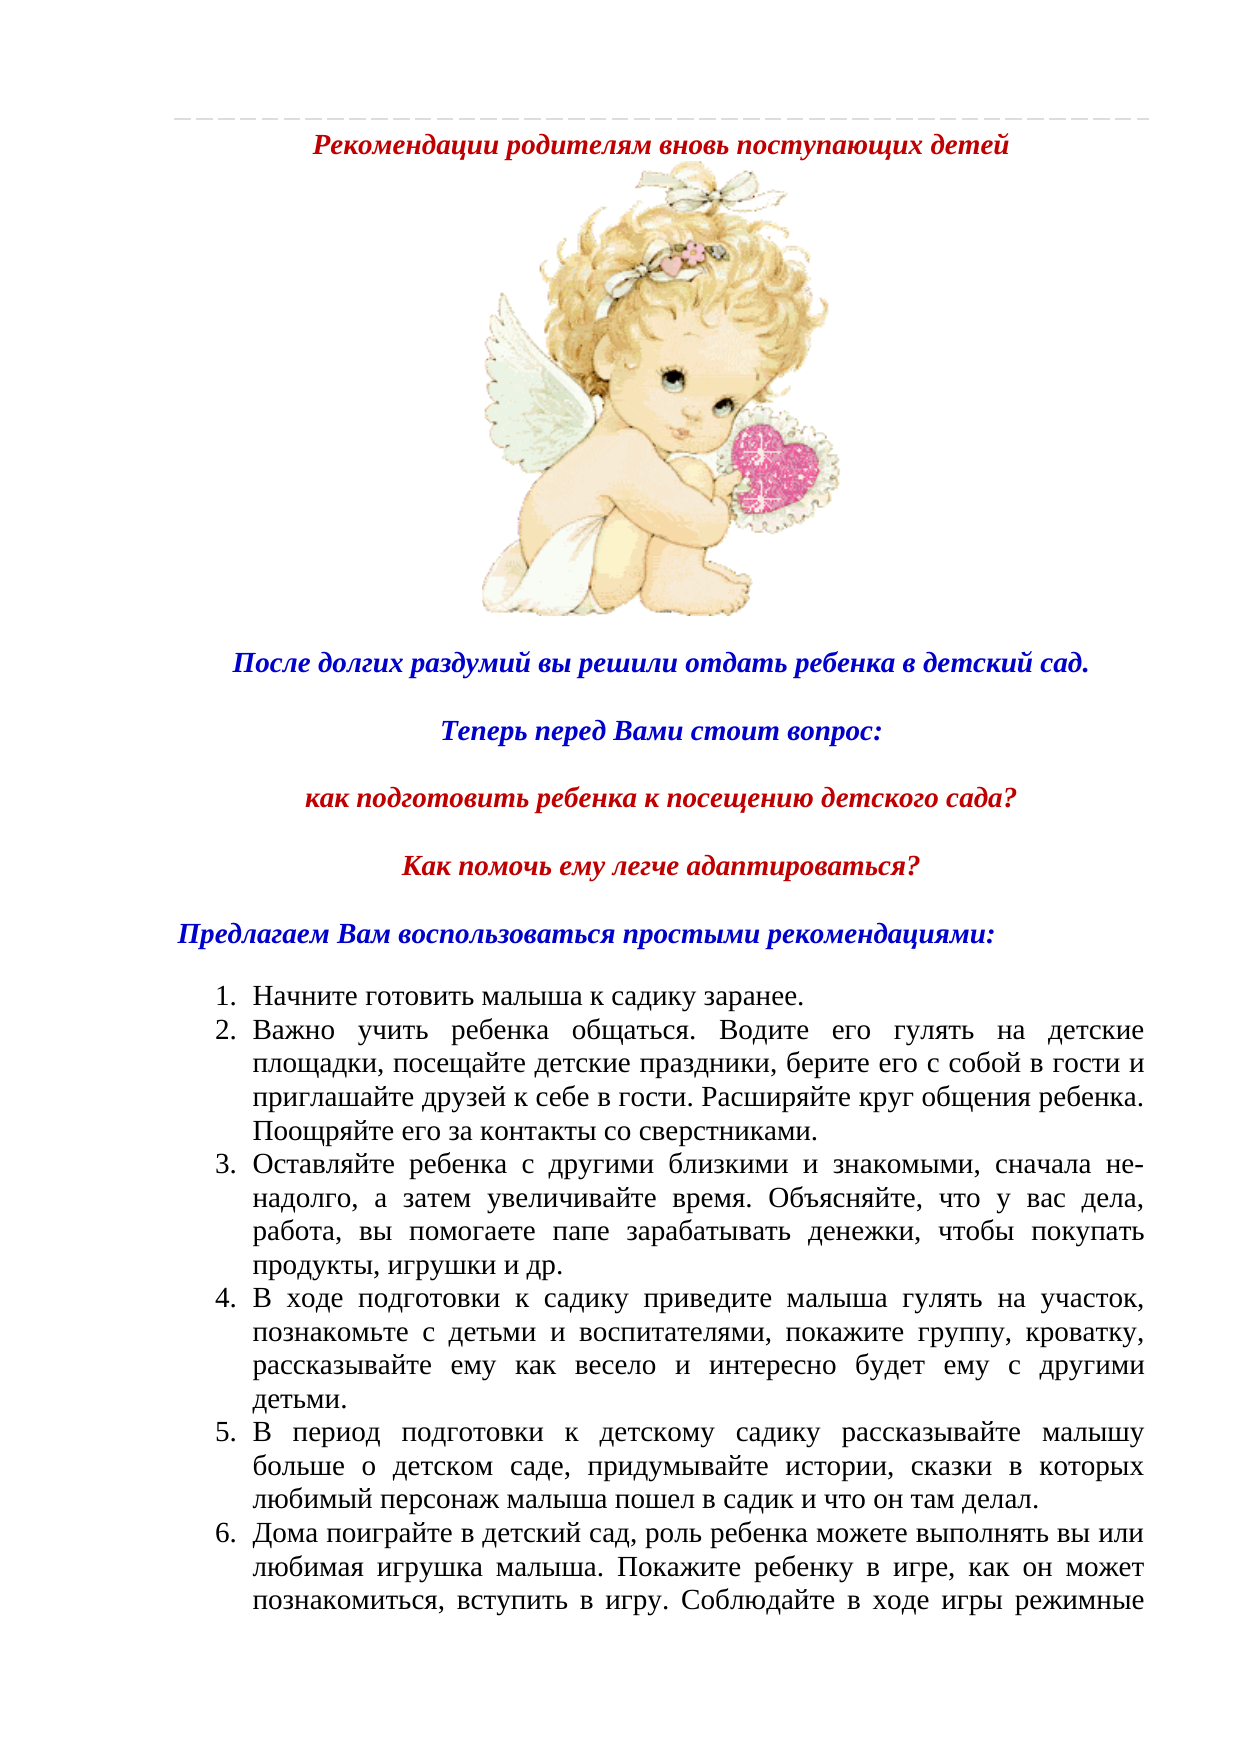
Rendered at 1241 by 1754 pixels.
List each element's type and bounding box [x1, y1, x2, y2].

table_header [174, 118, 1148, 1623]
picture [482, 161, 841, 616]
